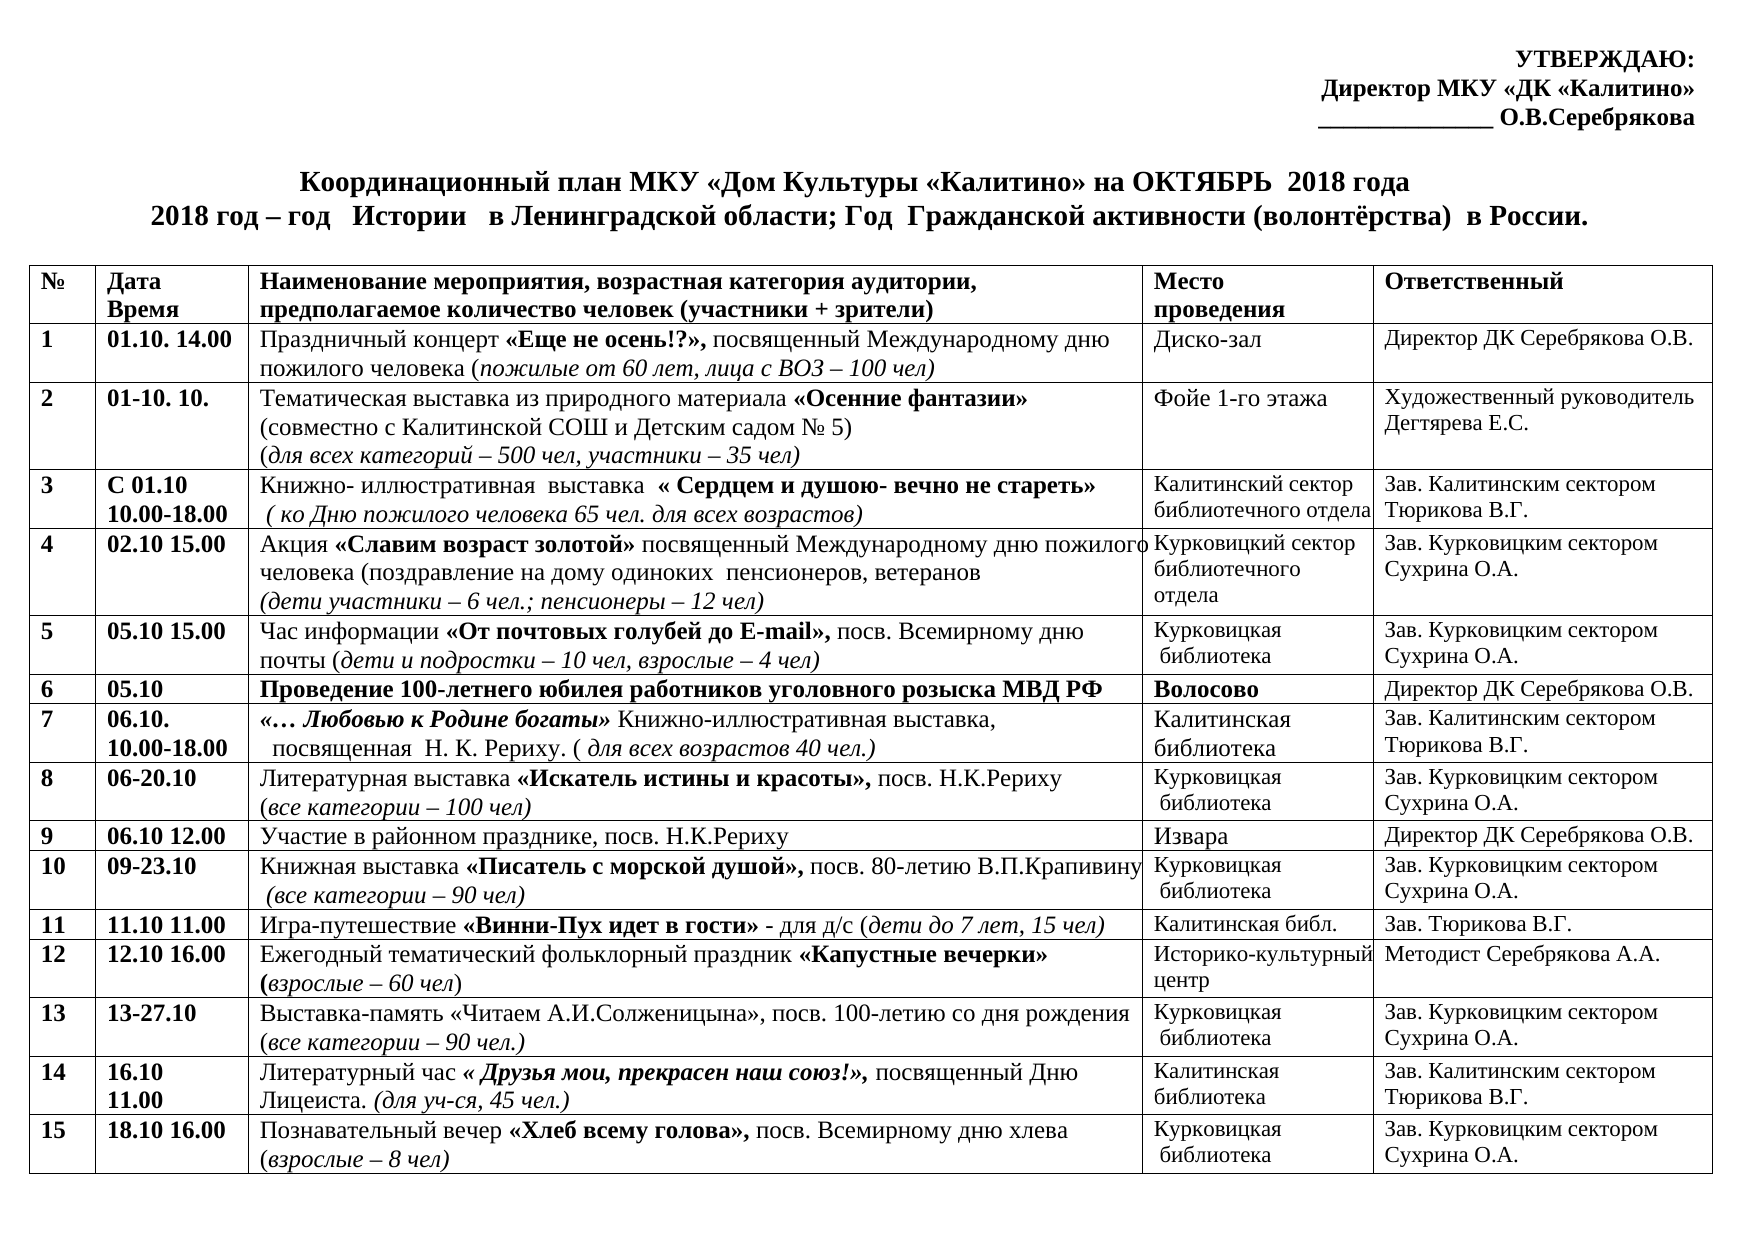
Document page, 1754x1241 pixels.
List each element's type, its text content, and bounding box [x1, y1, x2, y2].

table_cell Зав. Курковицким сектором Сухрина О.А. [1374, 763, 1712, 820]
table_cell Зав. Калитинским сектором Тюрикова В.Г. [1374, 704, 1712, 762]
text УТВЕРЖДАЮ: [15, 44, 1695, 73]
text ______________ О.В.Серебрякова [15, 102, 1695, 131]
table_cell Извара [1143, 821, 1373, 850]
table_cell Литературная выставка «Искатель истины и красоты», посв. Н.К.Рериху (все категории – 100 чел) [249, 763, 1142, 820]
table_cell Диско-зал [1143, 324, 1373, 382]
table_cell 7 [30, 704, 95, 762]
table_cell 06.10 12.00 [96, 821, 248, 850]
table_cell 11.10 11.00 [96, 910, 248, 938]
table_cell Курковицкая библиотека [1143, 616, 1373, 673]
table_cell Игра-путешествие «Винни-Пух идет в гости» - для д/с (дети до 7 лет, 15 чел) [249, 910, 1142, 938]
table_cell Директор ДК Серебрякова О.В. [1374, 821, 1712, 850]
table_cell Познавательный вечер «Хлеб всему голова», посв. Всемирному дню хлева (взрослые – 8 чел) [249, 1115, 1142, 1173]
table_cell Акция «Славим возраст золотой» посвященный Международному дню пожилого человека (поздравление на дому одиноких пенсионеров, ветеранов (дети участники – 6 чел.; пенсионеры – 12 чел) [249, 529, 1142, 615]
table_cell 09-23.10 [96, 851, 248, 909]
table_cell 12.10 16.00 [96, 940, 248, 997]
table_cell Зав. Калитинским сектором Тюрикова В.Г. [1374, 1057, 1712, 1114]
table_header Ответственный [1374, 266, 1712, 323]
table_cell Историко-культурный центр [1143, 940, 1373, 997]
table_cell Волосово [1143, 675, 1373, 703]
table_cell 4 [30, 529, 95, 615]
table_cell Праздничный концерт «Еще не осень!?», посвященный Международному дню пожилого человека (пожилые от 60 лет, лица с ВОЗ – 100 чел) [249, 324, 1142, 382]
table_cell 16.10 11.00 [96, 1057, 248, 1114]
text Координационный план МКУ «Дом Культуры «Калитино» на ОКТЯБРЬ 2018 года [15, 164, 1695, 198]
table_header № [30, 266, 95, 323]
table_cell Фойе 1-го этажа [1143, 383, 1373, 469]
table_header Наименование мероприятия, возрастная категория аудитории, предполагаемое количество человек (участники + зрители) [249, 266, 1142, 323]
table_cell Проведение 100-летнего юбилея работников уголовного розыска МВД РФ [249, 675, 1142, 703]
table_cell 11 [30, 910, 95, 938]
table_cell Директор ДК Серебрякова О.В. [1374, 675, 1712, 703]
table_cell 05.10 [96, 675, 248, 703]
table_cell Курковицкий сектор библиотечного отдела [1143, 529, 1373, 615]
table_cell Директор ДК Серебрякова О.В. [1374, 324, 1712, 382]
table_cell 3 [30, 470, 95, 528]
table_cell 1 [30, 324, 95, 382]
table_cell 6 [30, 675, 95, 703]
table_cell Зав. Курковицким сектором Сухрина О.А. [1374, 616, 1712, 673]
text 2018 год – год Истории в Ленинградской области; Год Гражданской активности (волонтёрства) в России. [44, 198, 1695, 231]
table_cell 01.10. 14.00 [96, 324, 248, 382]
table_cell 13-27.10 [96, 998, 248, 1056]
table_cell Курковицкая библиотека [1143, 851, 1373, 909]
table_cell 13 [30, 998, 95, 1056]
table_cell Курковицкая библиотека [1143, 998, 1373, 1056]
table_cell 15 [30, 1115, 95, 1173]
table_cell 5 [30, 616, 95, 673]
table_cell С 01.10 10.00-18.00 [96, 470, 248, 528]
table_cell Ежегодный тематический фольклорный праздник «Капустные вечерки» (взрослые – 60 чел) [249, 940, 1142, 997]
table_cell Калитинская библиотека [1143, 704, 1373, 762]
table_cell Книжно- иллюстративная выставка « Сердцем и душою- вечно не стареть» ( ко Дню пожилого человека 65 чел. для всех возрастов) [249, 470, 1142, 528]
table_cell Тематическая выставка из природного материала «Осенние фантазии» (совместно с Калитинской СОШ и Детским садом № 5) (для всех категорий – 500 чел, участники – 35 чел) [249, 383, 1142, 469]
table_cell 02.10 15.00 [96, 529, 248, 615]
table_cell Книжная выставка «Писатель с морской душой», посв. 80-летию В.П.Крапивину (все категории – 90 чел) [249, 851, 1142, 909]
table_cell Зав. Курковицким сектором Сухрина О.А. [1374, 851, 1712, 909]
table_cell 2 [30, 383, 95, 469]
table_cell 06.10. 10.00-18.00 [96, 704, 248, 762]
table_cell Участие в районном празднике, посв. Н.К.Рериху [249, 821, 1142, 850]
table_cell 8 [30, 763, 95, 820]
table_cell Курковицкая библиотека [1143, 763, 1373, 820]
table_cell 12 [30, 940, 95, 997]
table_cell Литературный час « Друзья мои, прекрасен наш союз!», посвященный Дню Лицеиста. (для уч-ся, 45 чел.) [249, 1057, 1142, 1114]
table_cell Калитинский сектор библиотечного отдела [1143, 470, 1373, 528]
table_cell Художественный руководитель Дегтярева Е.С. [1374, 383, 1712, 469]
table_cell «… Любовью к Родине богаты» Книжно-иллюстративная выставка, посвященная Н. К. Рериху. ( для всех возрастов 40 чел.) [249, 704, 1142, 762]
table_cell Зав. Курковицким сектором Сухрина О.А. [1374, 529, 1712, 615]
table_cell Выставка-память «Читаем А.И.Солженицына», посв. 100-летию со дня рождения (все категории – 90 чел.) [249, 998, 1142, 1056]
table_cell 9 [30, 821, 95, 850]
table_cell Зав. Калитинским сектором Тюрикова В.Г. [1374, 470, 1712, 528]
table_cell 05.10 15.00 [96, 616, 248, 673]
table_cell Методист Серебрякова А.А. [1374, 940, 1712, 997]
table_cell 14 [30, 1057, 95, 1114]
table_cell 01-10. 10. [96, 383, 248, 469]
table_cell Курковицкая библиотека [1143, 1115, 1373, 1173]
table_cell Зав. Курковицким сектором Сухрина О.А. [1374, 998, 1712, 1056]
text Директор МКУ «ДК «Калитино» [15, 73, 1695, 102]
table_cell Зав. Курковицким сектором Сухрина О.А. [1374, 1115, 1712, 1173]
table_cell Калитинская библиотека [1143, 1057, 1373, 1114]
table_cell 06-20.10 [96, 763, 248, 820]
table_header Дата Время [96, 266, 248, 323]
table_cell 10 [30, 851, 95, 909]
table_cell Час информации «От почтовых голубей до E-mail», посв. Всемирному дню почты (дети и подростки – 10 чел, взрослые – 4 чел) [249, 616, 1142, 673]
table_cell 18.10 16.00 [96, 1115, 248, 1173]
table_cell Калитинская библ. [1143, 910, 1373, 938]
table_cell Зав. Тюрикова В.Г. [1374, 910, 1712, 938]
table_header Место проведения [1143, 266, 1373, 323]
